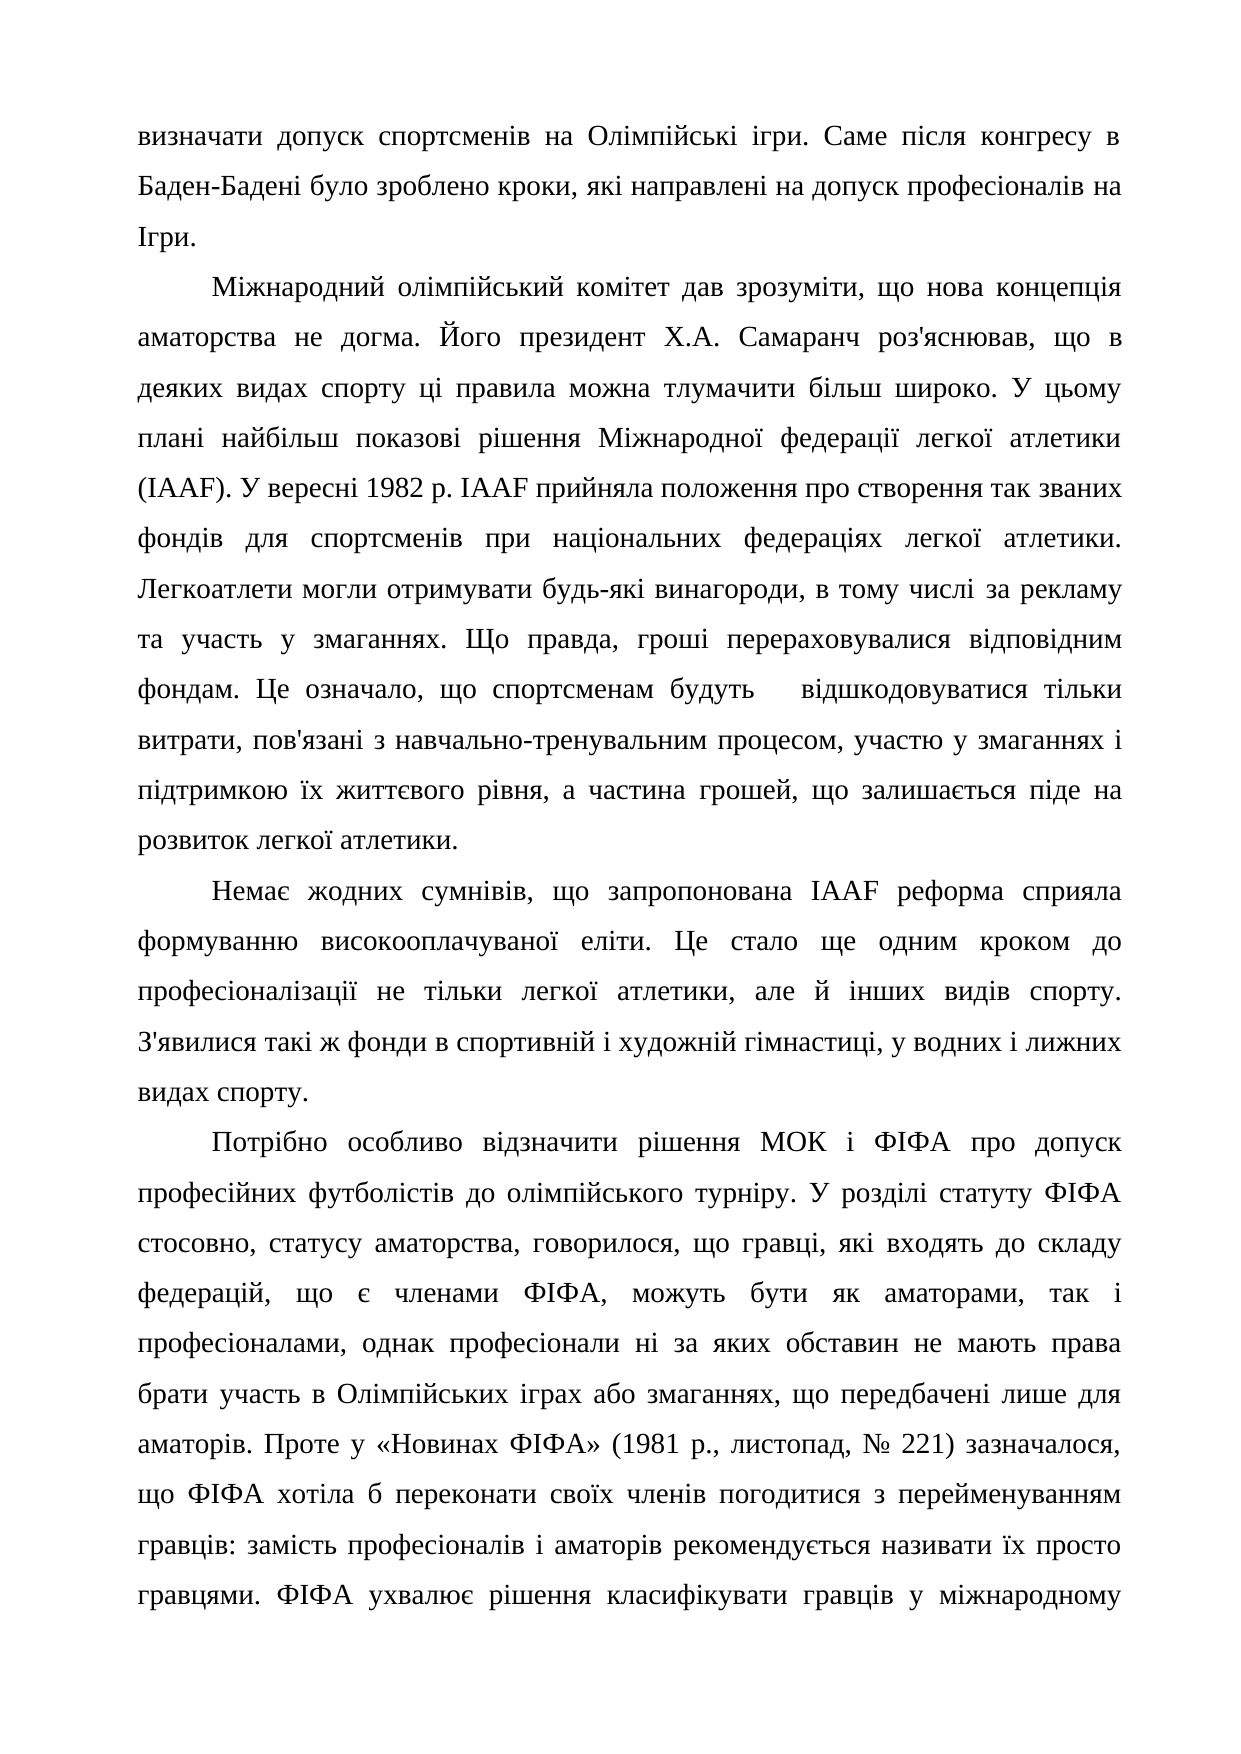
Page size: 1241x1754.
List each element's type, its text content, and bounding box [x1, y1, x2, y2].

text Міжнародний олімпійський комітет дав зрозуміти, що нова концепція аматорства не догма. Його президент X.А. Самаранч роз'яснював, що в деяких видах спорту ці правила можна тлумачити більш широко. У цьому плані найбільш показові рішення Міжнародної федерації легкої атлетики (ІААF). У вересні 1982 р. ІААF прийняла положення про створення так званих фондів для спортсменів при національних федераціях легкої атлетики. Легкоатлети могли отримувати будь-які винагороди, в тому числі за рекламу та участь у змаганнях. Що правда, гроші перераховувалися відповідним фондам. Це означало, що спортсменам будуть відшкодовуватися тільки витрати, пов'язані з навчально-тренувальним процесом, участю у змаганнях і підтримкою їх життєвого рівня, а частина грошей, що залишається піде на розвиток легкої атлетики. [137, 269, 1122, 856]
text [137, 118, 1122, 252]
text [137, 1124, 1122, 1611]
text Немає жодних сумнівів, що запропонована ІААF реформа сприяла формуванню високооплачуваної еліти. Це стало ще одним кроком до професіоналізації не тільки легкої атлетики, але й інших видів спорту. З'явилися такі ж фонди в спортивній і художній гімнастиці, у водних і лижних видах спорту. [137, 873, 1122, 1108]
